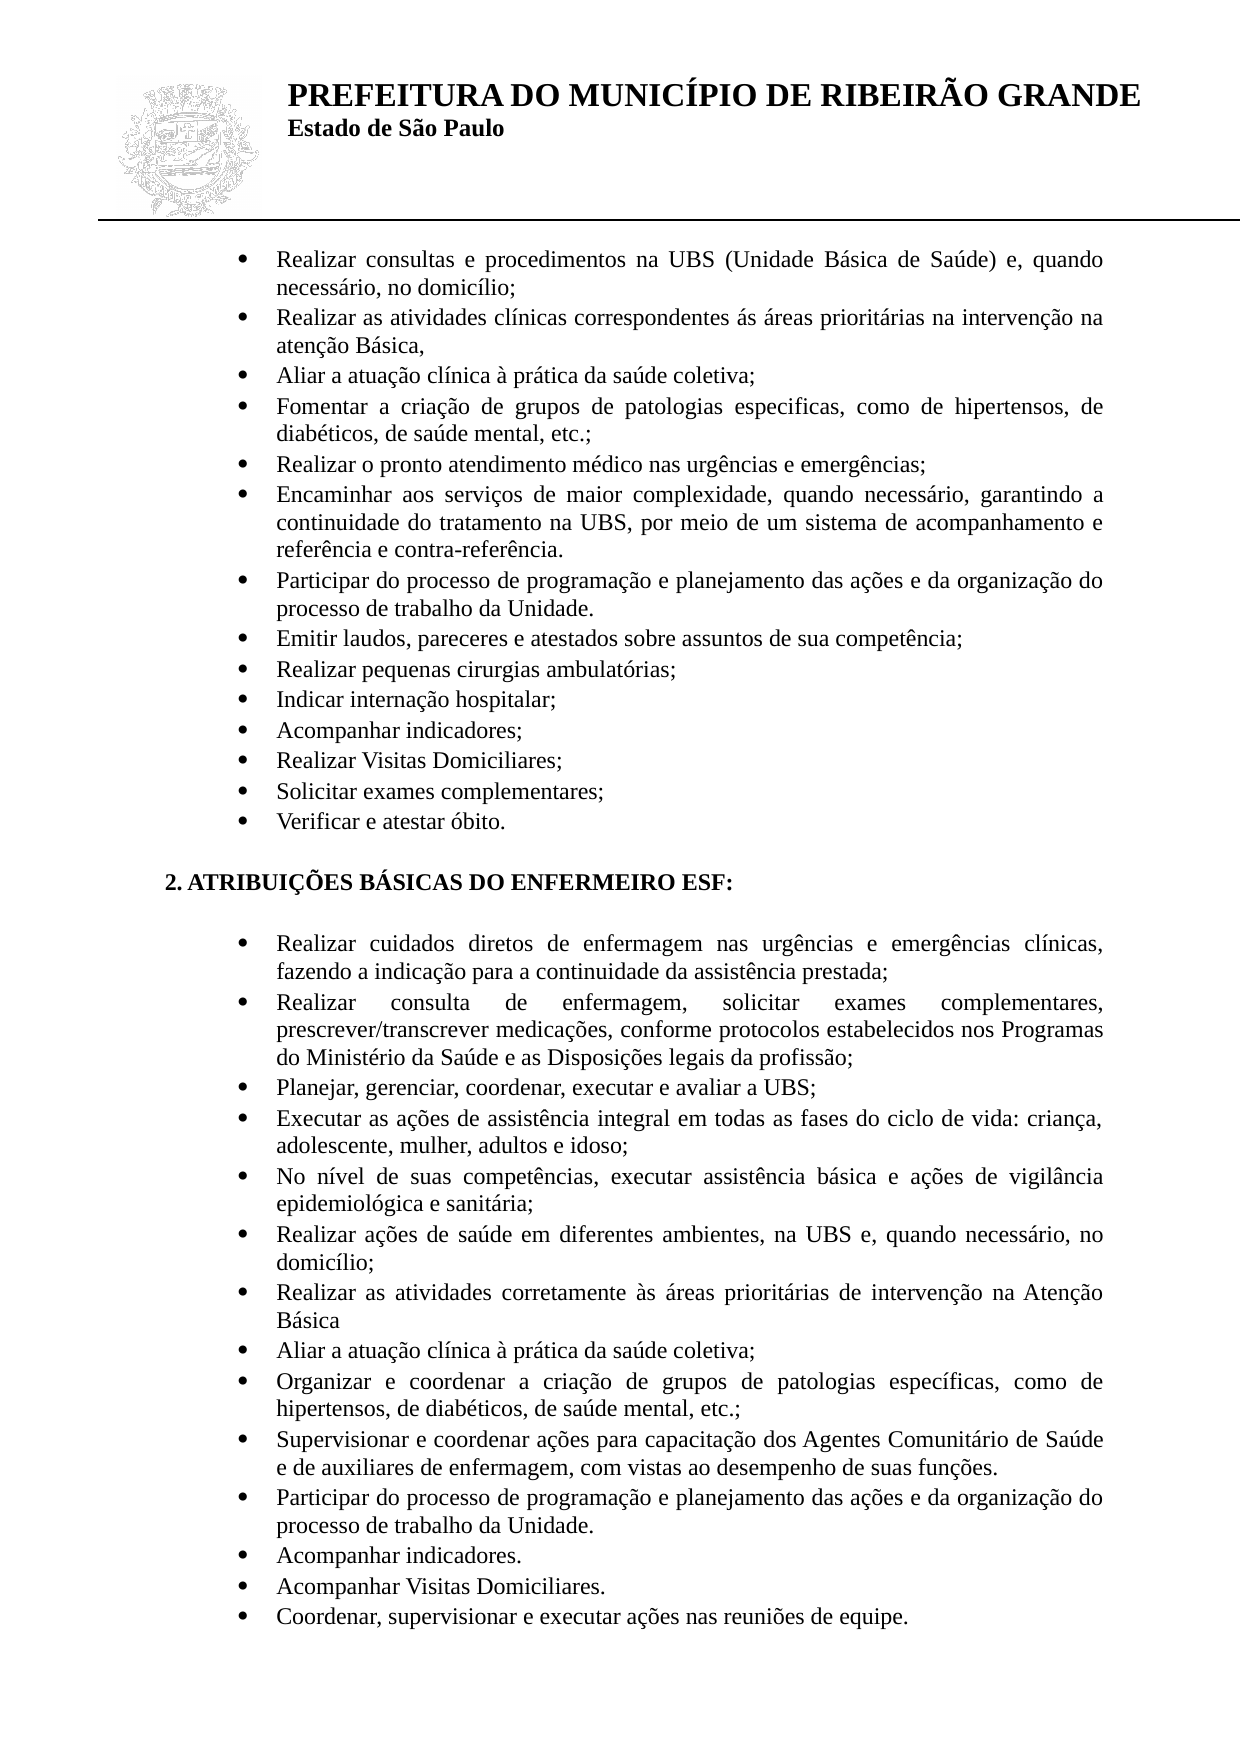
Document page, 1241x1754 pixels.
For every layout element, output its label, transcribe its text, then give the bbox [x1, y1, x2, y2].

list Aliar a atuação clínica à prática da saúde coletiva; [238, 361, 1105, 389]
list Organizar e coordenar a criação de grupos de patologias específicas, como de hipertensos, de diabéticos, de saúde mental, etc.; [238, 1367, 1105, 1422]
list Realizar cuidados diretos de enfermagem nas urgências e emergências clínicas, fazendo a indicação para a continuidade da assistência prestada; [238, 929, 1105, 984]
list Aliar a atuação clínica à prática da saúde coletiva; [238, 1336, 1105, 1364]
list Fomentar a criação de grupos de patologias especificas, como de hipertensos, de diabéticos, de saúde mental, etc.; [238, 392, 1105, 447]
list Realizar consultas e procedimentos na UBS (Unidade Básica de Saúde) e, quando necessário, no domicílio; [238, 245, 1105, 300]
list Encaminhar aos serviços de maior complexidade, quando necessário, garantindo a continuidade do tratamento na UBS, por meio de um sistema de acompanhamento e referência e contra-referência. [238, 480, 1105, 563]
list Acompanhar indicadores. [238, 1541, 1105, 1569]
list Realizar pequenas cirurgias ambulatórias; [238, 655, 1105, 682]
list Realizar ações de saúde em diferentes ambientes, na UBS e, quando necessário, no domicílio; [238, 1220, 1105, 1275]
list Realizar consulta de enfermagem, solicitar exames complementares, prescrever/transcrever medicações, conforme protocolos estabelecidos nos Programas do Ministério da Saúde e as Disposições legais da profissão; [238, 987, 1105, 1070]
list Realizar Visitas Domiciliares; [238, 746, 1105, 774]
list Solicitar exames complementares; [238, 777, 1105, 804]
list Planejar, gerenciar, coordenar, executar e avaliar a UBS; [238, 1073, 1105, 1101]
list Emitir laudos, pareceres e atestados sobre assuntos de sua competência; [238, 624, 1105, 652]
list Realizar o pronto atendimento médico nas urgências e emergências; [238, 450, 1105, 477]
list Supervisionar e coordenar ações para capacitação dos Agentes Comunitário de Saúde e de auxiliares de enfermagem, com vistas ao desempenho de suas funções. [238, 1425, 1105, 1480]
list Realizar as atividades corretamente às áreas prioritárias de intervenção na Atenção Básica [238, 1278, 1105, 1333]
list Indicar internação hospitalar; [238, 685, 1105, 713]
list Verificar e atestar óbito. [238, 807, 1105, 835]
list No nível de suas competências, executar assistência básica e ações de vigilância epidemiológica e sanitária; [238, 1162, 1105, 1217]
list Acompanhar Visitas Domiciliares. [238, 1572, 1105, 1599]
list Realizar as atividades clínicas correspondentes ás áreas prioritárias na intervenção na atenção Básica, [238, 303, 1105, 358]
list Coordenar, supervisionar e executar ações nas reuniões de equipe. [238, 1602, 1105, 1630]
list Executar as ações de assistência integral em todas as fases do ciclo de vida: criança, adolescente, mulher, adultos e idoso; [238, 1104, 1105, 1159]
list Acompanhar indicadores; [238, 716, 1105, 743]
text 2. ATRIBUIÇÕES BÁSICAS DO ENFERMEIRO ESF: [164, 868, 1105, 896]
list Participar do processo de programação e planejamento das ações e da organização do processo de trabalho da Unidade. [238, 566, 1105, 621]
list Participar do processo de programação e planejamento das ações e da organização do processo de trabalho da Unidade. [238, 1483, 1105, 1538]
